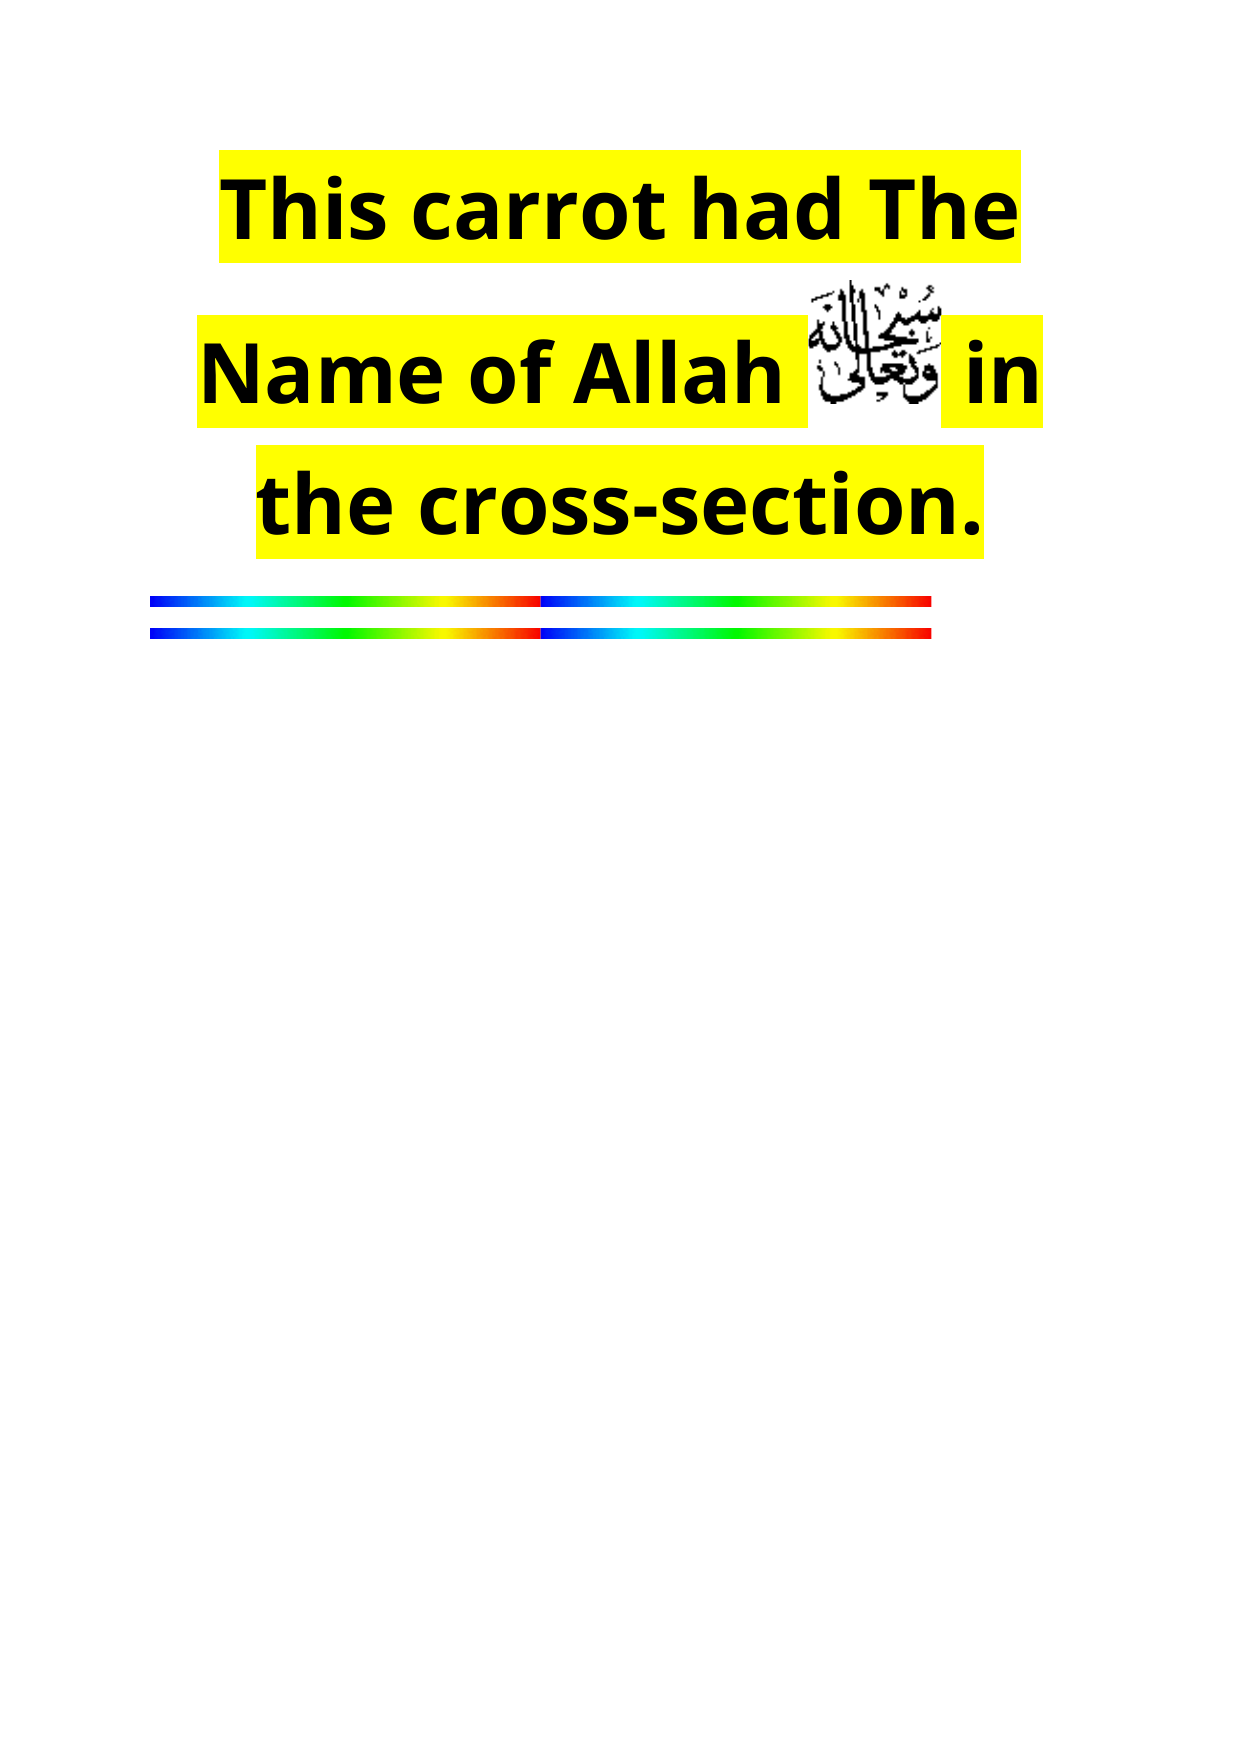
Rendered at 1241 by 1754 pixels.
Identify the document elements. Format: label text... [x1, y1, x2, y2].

picture [228, 628, 603, 639]
picture [228, 596, 603, 607]
text This carrot had The Name of Allah in the cross-section. [150, 150, 1090, 559]
picture [618, 596, 932, 607]
picture [150, 628, 213, 639]
picture [618, 628, 932, 639]
picture [150, 596, 213, 607]
picture [808, 280, 942, 404]
